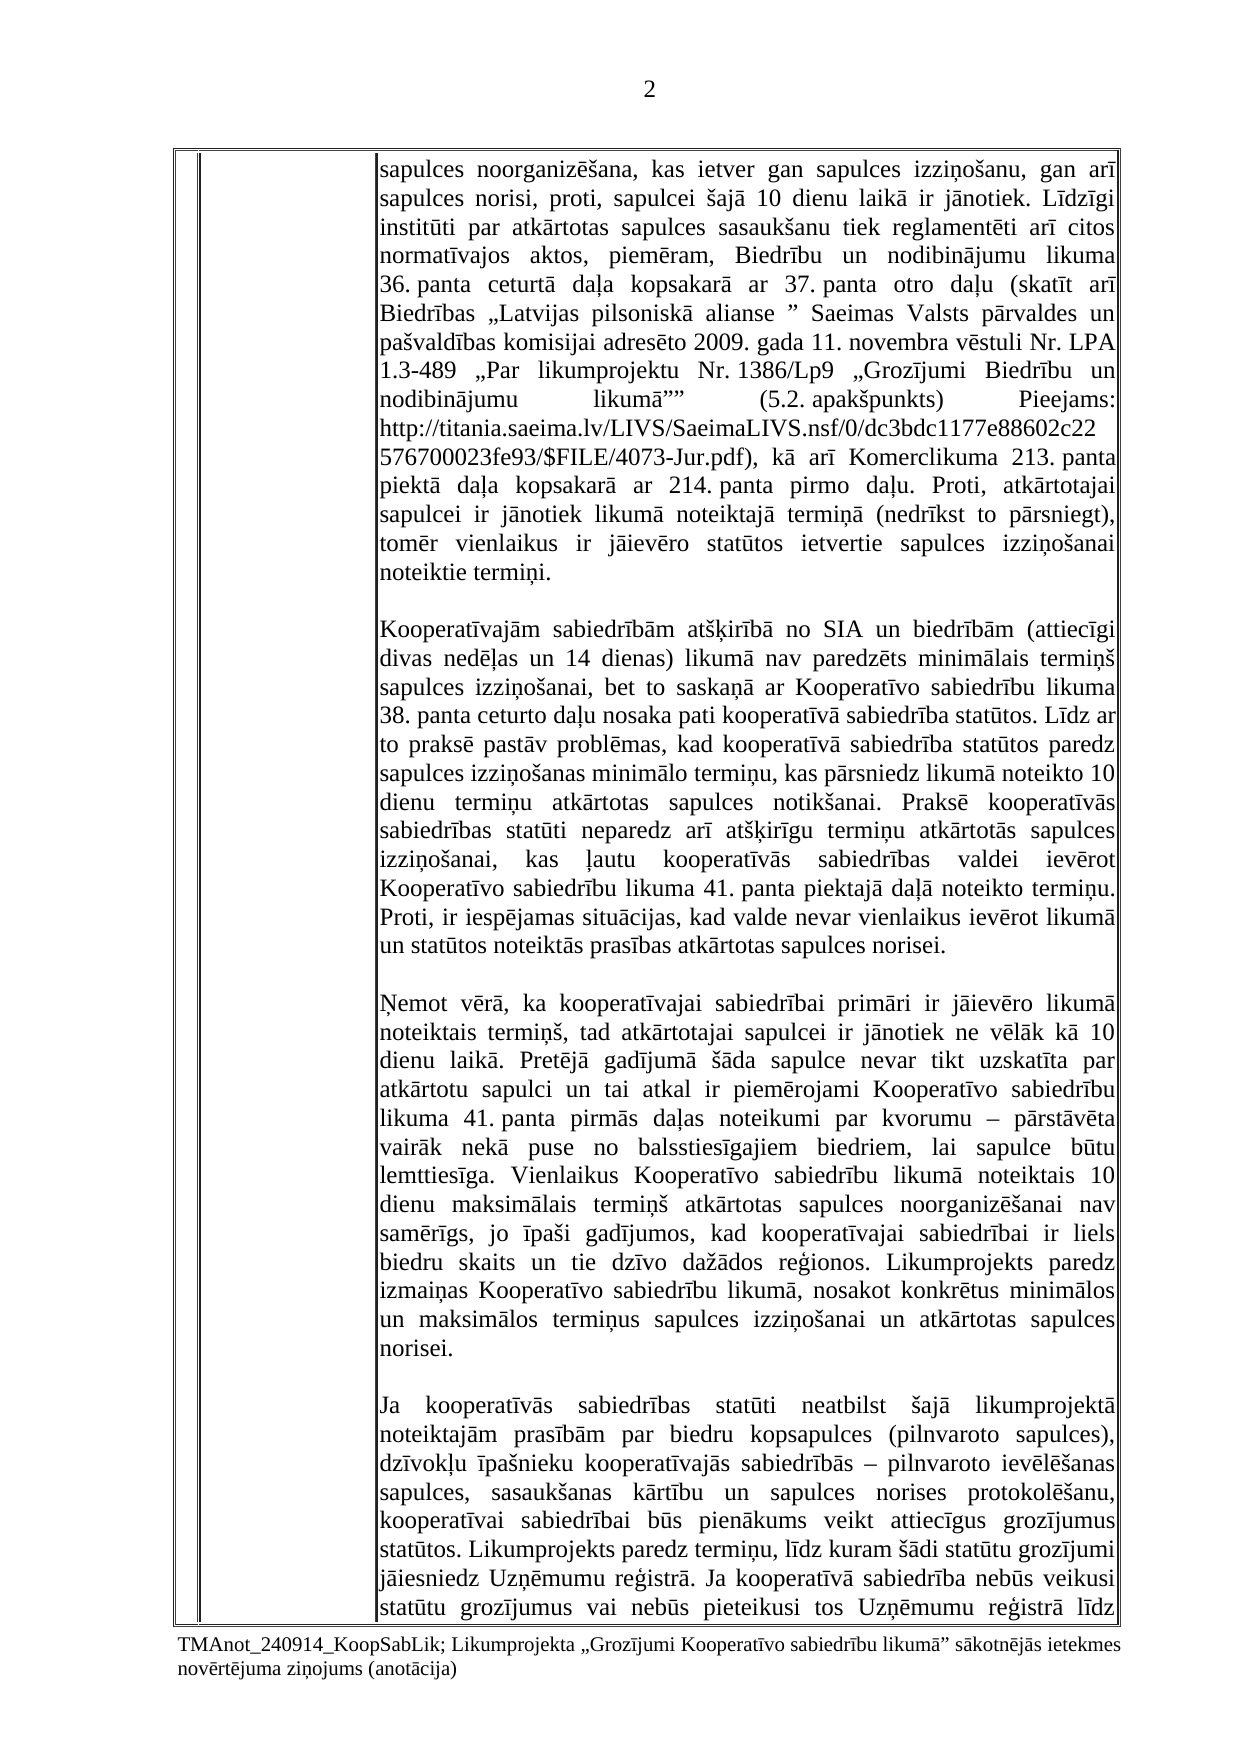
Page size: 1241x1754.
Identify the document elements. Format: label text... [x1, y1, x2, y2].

table_cell 2. [174, 149, 199, 1623]
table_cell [199, 151, 376, 1623]
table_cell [376, 151, 1117, 1623]
